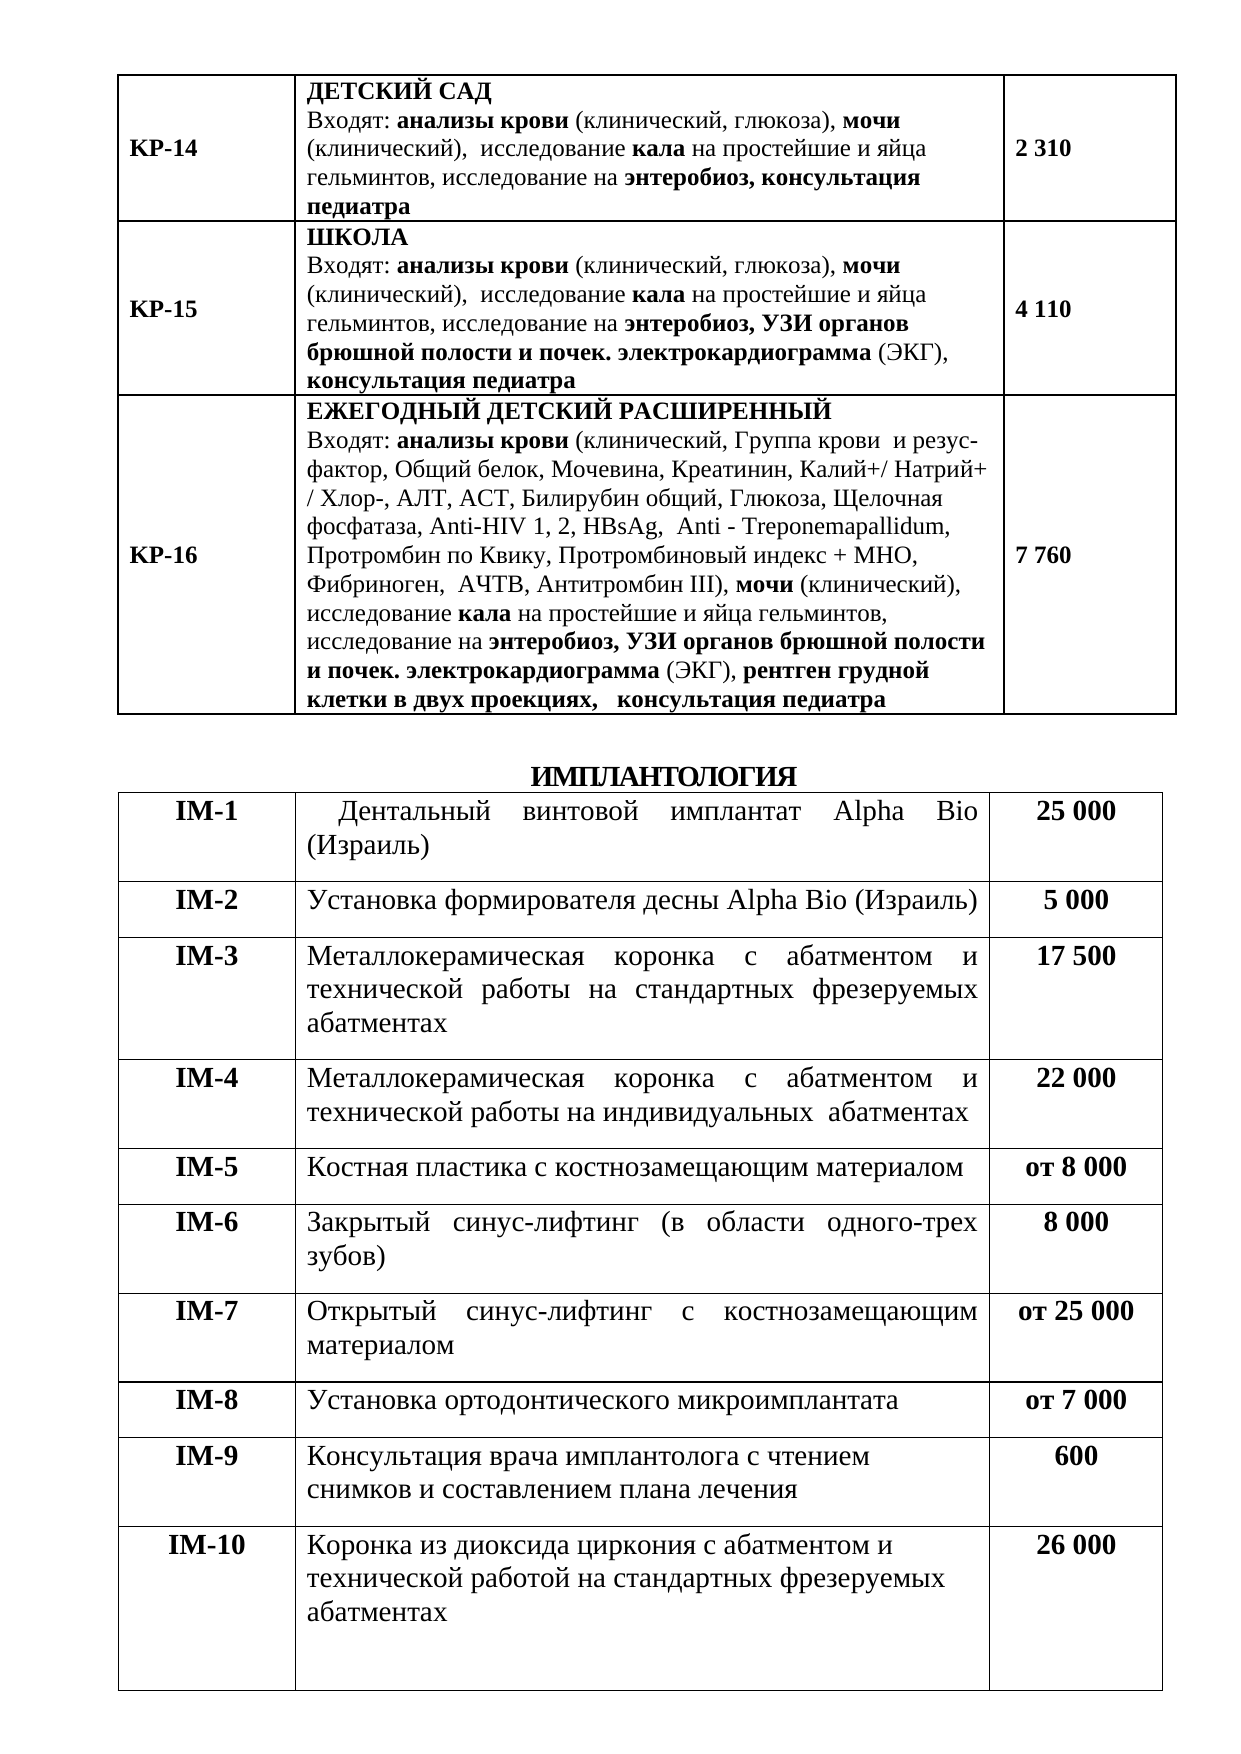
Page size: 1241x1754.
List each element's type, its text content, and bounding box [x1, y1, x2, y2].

table_cell ДЕТСКИЙ САД Входят: анализы крови (клинический, глюкоза), мочи (клинический), исследование кала на простейшие и яйца гельминтов, исследование на энтеробиоз, консультация педиатра [296, 76, 1003, 220]
table_cell Металлокерамическая коронка с абатментом и технической работы на индивидуальных абатментах [296, 1060, 989, 1148]
table_cell Закрытый синус-лифтинг (в области одного-трех зубов) [296, 1205, 989, 1292]
table_cell Металлокерамическая коронка с абатментом и технической работы на стандартных фрезеруемых абатментах [296, 938, 989, 1059]
table_cell 26 000 [990, 1527, 1162, 1690]
table_cell 4 110 [1005, 222, 1175, 394]
table_header Дентальный винтовой имплантат Alpha Bio (Израиль) [296, 793, 989, 881]
table_cell KP-16 [119, 396, 294, 713]
table_cell 8 000 [990, 1205, 1162, 1292]
table_cell IM-3 [119, 938, 295, 1059]
table_cell IM-4 [119, 1060, 295, 1148]
table_cell от 25 000 [990, 1294, 1162, 1381]
table_cell IM-5 [119, 1149, 295, 1203]
table_cell Коронка из диоксида циркония с абатментом и технической работой на стандартных фрезеруемых абатментах [296, 1527, 989, 1690]
table_cell KP-14 [119, 76, 294, 220]
table_cell 17 500 [990, 938, 1162, 1059]
table_cell Установка ортодонтического микроимплантата [296, 1383, 989, 1437]
table_header 25 000 [990, 793, 1162, 881]
table_cell 2 310 [1005, 76, 1175, 220]
table_cell IM-7 [119, 1294, 295, 1381]
table_cell Открытый синус-лифтинг с костнозамещающим материалом [296, 1294, 989, 1381]
table_cell 7 760 [1005, 396, 1175, 713]
table_cell Установка формирователя десны Alpha Bio (Израиль) [296, 882, 989, 937]
table_cell 600 [990, 1438, 1162, 1526]
table_cell 22 000 [990, 1060, 1162, 1148]
table_cell от 7 000 [990, 1383, 1162, 1437]
table_cell 5 000 [990, 882, 1162, 937]
text ИМПЛАНТОЛОГИЯ [177, 759, 1152, 792]
table_cell ШКОЛА Входят: анализы крови (клинический, глюкоза), мочи (клинический), исследование кала на простейшие и яйца гельминтов, исследование на энтеробиоз, УЗИ органов брюшной полости и почек. электрокардиограмма (ЭКГ), консультация педиатра [296, 222, 1003, 394]
table_cell ЕЖЕГОДНЫЙ ДЕТСКИЙ РАСШИРЕННЫЙ Входят: анализы крови (клинический, Группа крови и резус-фактор, Общий белок, Мочевина, Креатинин, Калий+/ Натрий+ / Хлор-, АЛТ, АСТ, Билирубин общий, Глюкоза, Щелочная фосфатаза, Аnti-HIV 1, 2, HВsAg, Аnti - Treponemapallidum, Протромбин по Квику, Протромбиновый индекс + МНО, Фибриноген, АЧТВ, Антитромбин III), мочи (клинический), исследование кала на простейшие и яйца гельминтов, исследование на энтеробиоз, УЗИ органов брюшной полости и почек. электрокардиограмма (ЭКГ), рентген грудной клетки в двух проекциях, консультация педиатра [296, 396, 1003, 713]
table_header IM-1 [119, 793, 295, 881]
table_cell IM-2 [119, 882, 295, 937]
table_cell Консультация врача имплантолога с чтением снимков и составлением плана лечения [296, 1438, 989, 1526]
table_cell IM-9 [119, 1438, 295, 1526]
table_cell от 8 000 [990, 1149, 1162, 1203]
table_cell Костная пластика с костнозамещающим материалом [296, 1149, 989, 1203]
table_cell IM-10 [119, 1527, 295, 1690]
table_cell IM-8 [119, 1383, 295, 1437]
table_cell IM-6 [119, 1205, 295, 1292]
table_cell KP-15 [119, 222, 294, 394]
